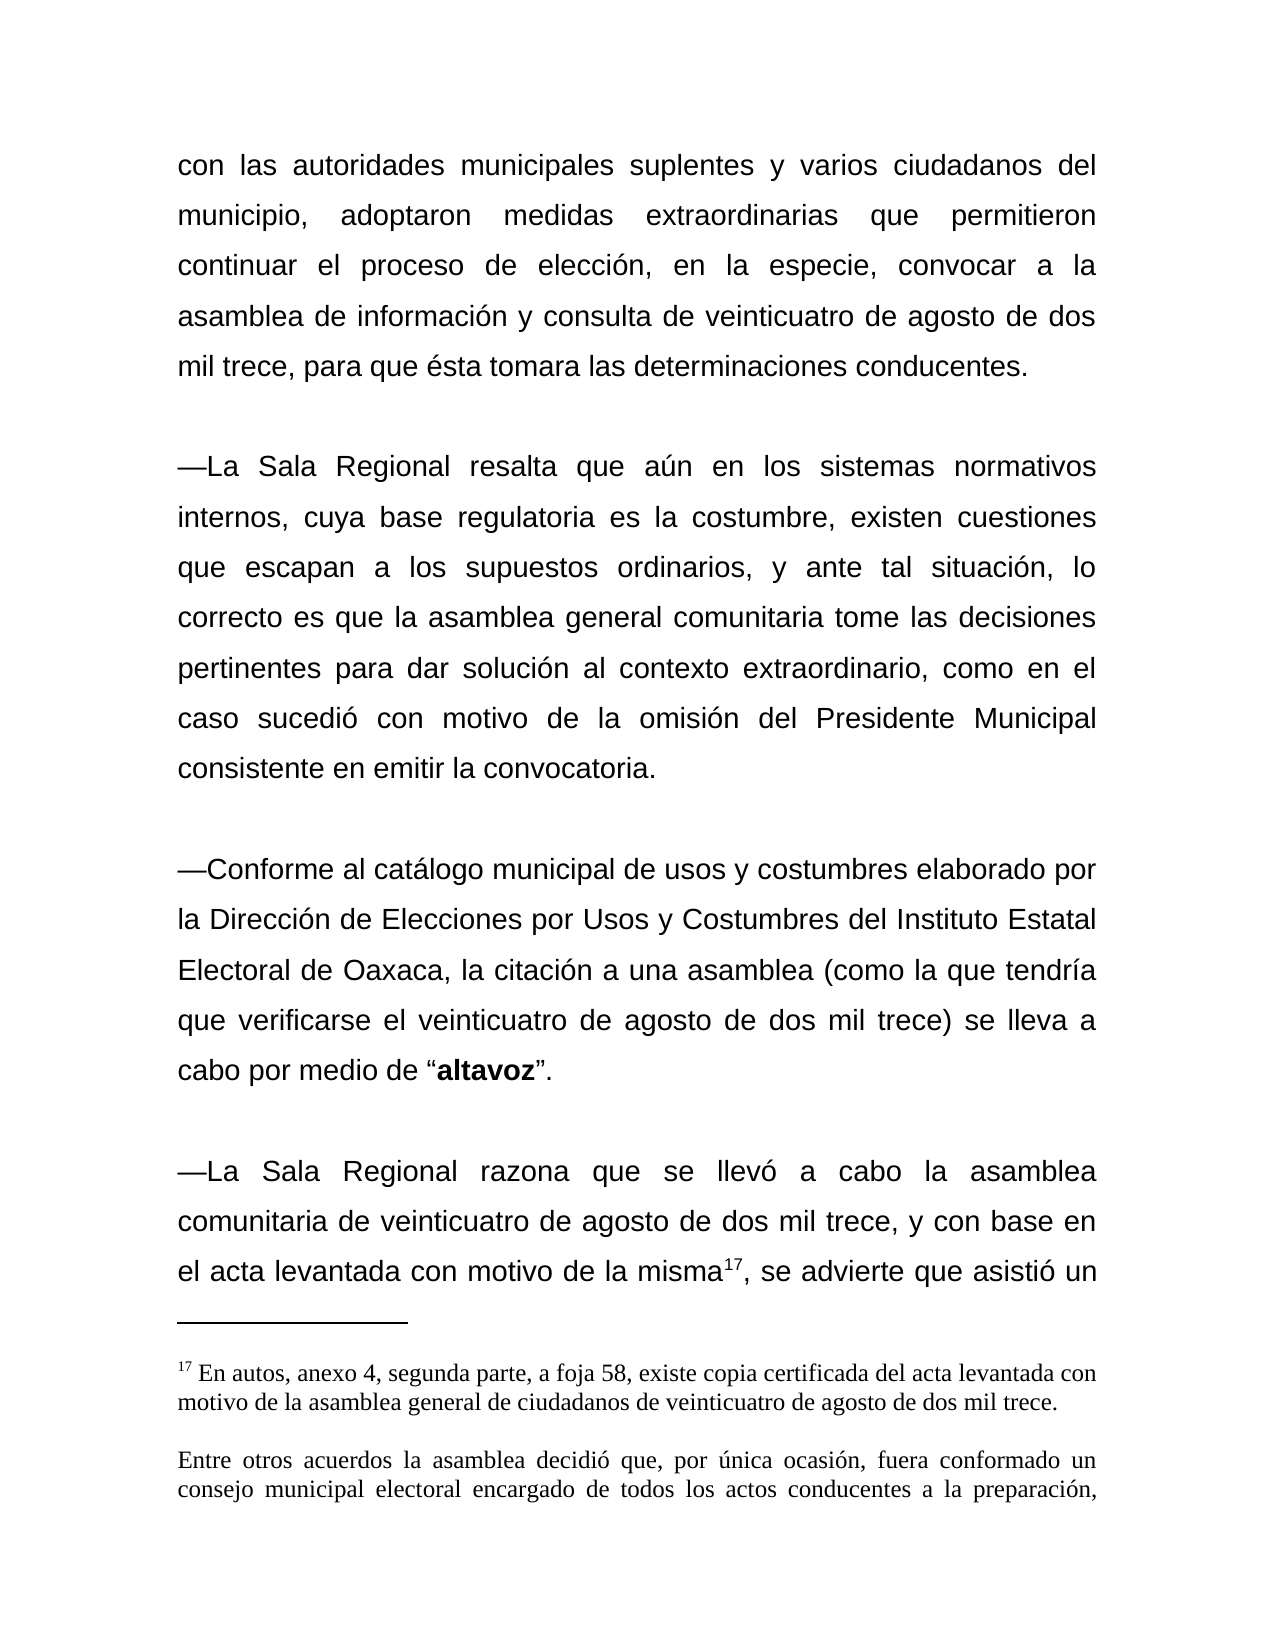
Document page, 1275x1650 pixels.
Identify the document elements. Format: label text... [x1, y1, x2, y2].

text —La Sala Regional resalta que aún en los sistemas normativos internos, cuya base regulatoria es la costumbre, existen cuestiones que escapan a los supuestos ordinarios, y ante tal situación, lo correcto es que la asamblea general comunitaria tome las decisiones pertinentes para dar solución al contexto extraordinario, como en el caso sucedió con motivo de la omisión del Presidente Municipal consistente en emitir la convocatoria. [177, 449, 1098, 785]
text —Conforme al catálogo municipal de usos y costumbres elaborado por la Dirección de Elecciones por Usos y Costumbres del Instituto Estatal Electoral de Oaxaca, la citación a una asamblea (como la que tendría que verificarse el veinticuatro de agosto de dos mil trece) se lleva a cabo por medio de “altavoz”. [177, 852, 1098, 1087]
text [177, 1154, 1098, 1288]
text —Conforme a los usos y costumbres de la comunidad, la regla indica que el encargado de emitir la convocatoria a la asamblea general comunitaria es el Presidente Municipal, pero ante la omisión en que éste incurrió, la autoridad administrativa electoral local en conjunción con las autoridades municipales suplentes y varios ciudadanos del municipio, adoptaron medidas extraordinarias que permitieron continuar el proceso de elección, en la especie, convocar a la asamblea de información y consulta de veinticuatro de agosto de dos mil trece, para que ésta tomara las determinaciones conducentes. [177, 148, 1098, 382]
